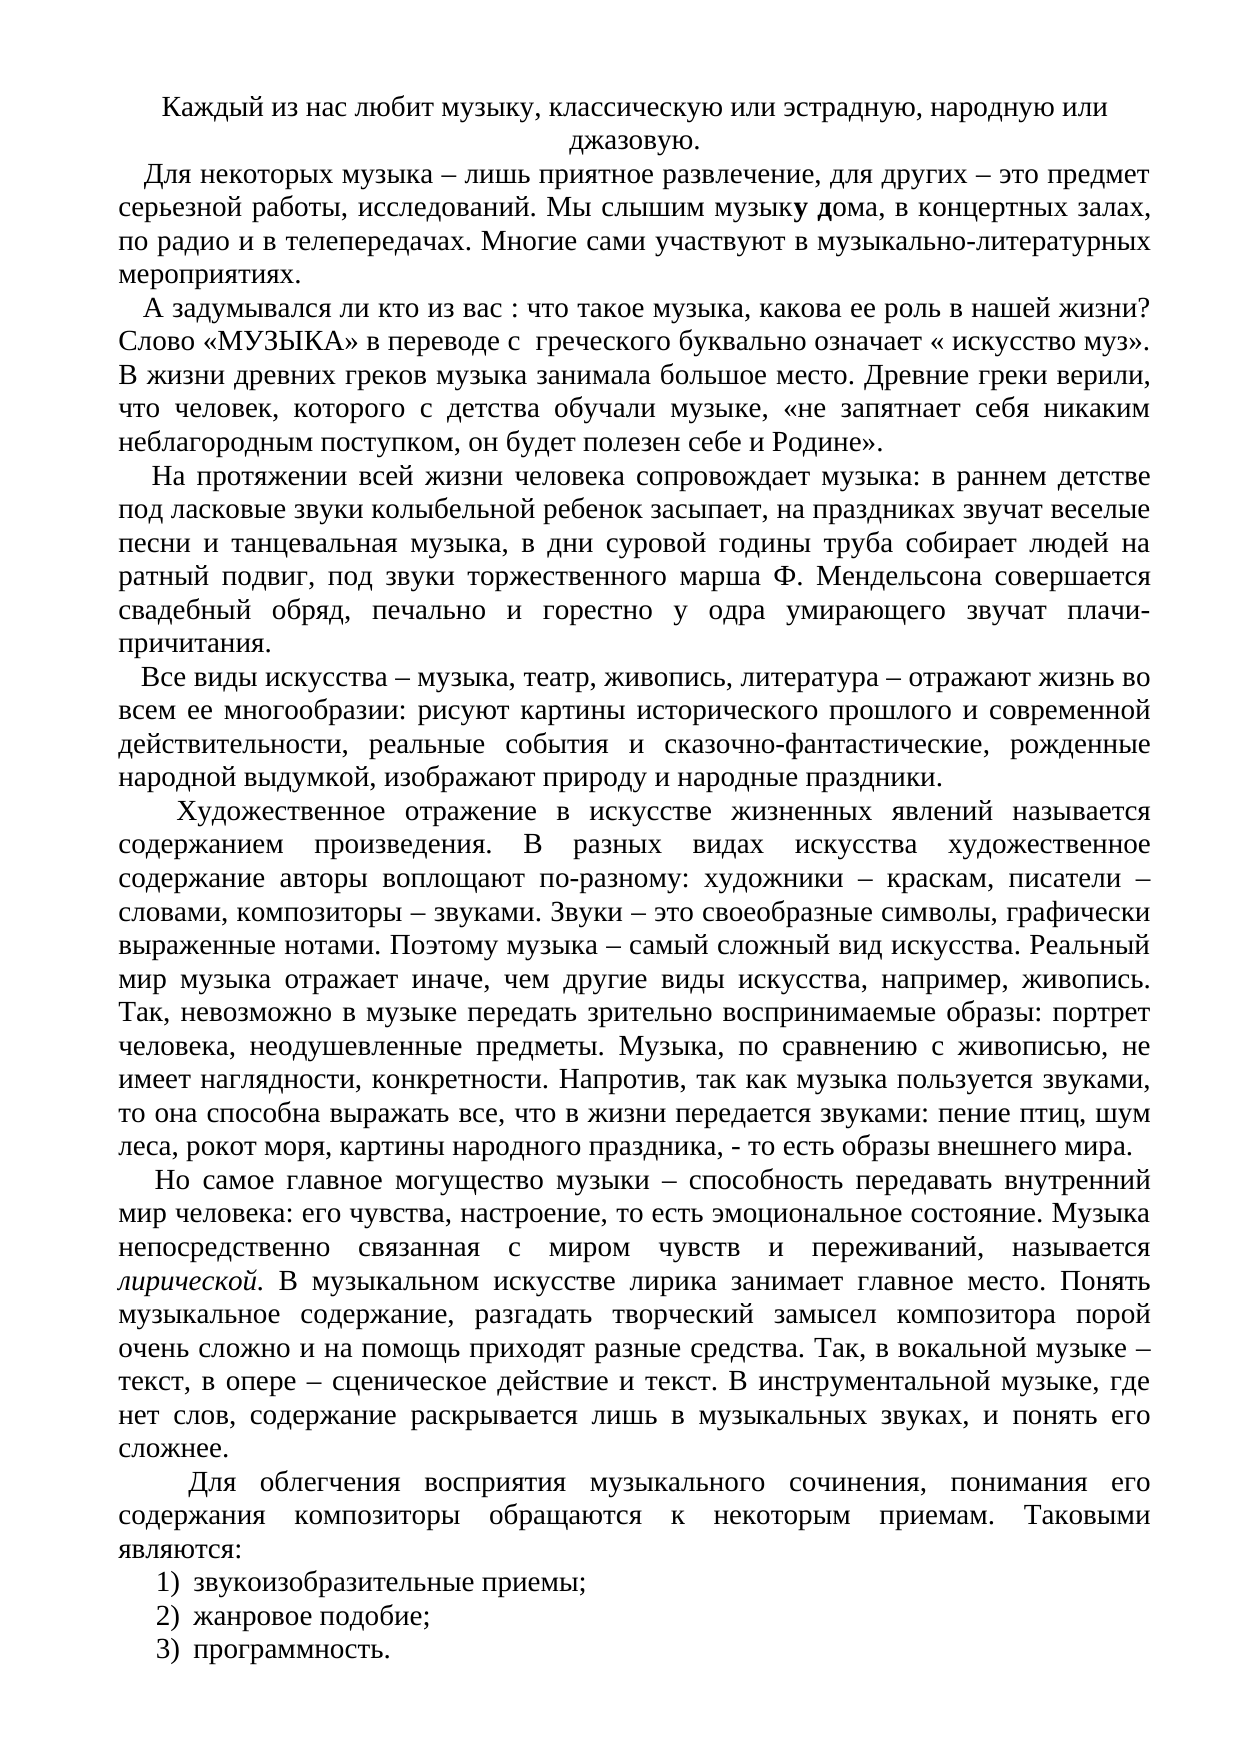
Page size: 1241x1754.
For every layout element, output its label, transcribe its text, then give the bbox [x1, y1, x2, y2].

text Каждый из нас любит музыку, классическую или эстрадную, народную или джазовую. [118, 89, 1152, 156]
text А задумывался ли кто из вас : что такое музыка, какова ее роль в нашей жизни? Слово «МУЗЫКА» в переводе с греческого буквально означает « искусство муз». В жизни древних греков музыка занимала большое место. Древние греки верили, что человек, которого с детства обучали музыке, «не запятнает себя никаким неблагородным поступком, он будет полезен себе и Родине». [118, 290, 1152, 458]
list жанровое подобие; [156, 1598, 1152, 1632]
text Все виды искусства – музыка, театр, живопись, литература – отражают жизнь во всем ее многообразии: рисуют картины исторического прошлого и современной действительности, реальные события и сказочно-фантастические, рожденные народной выдумкой, изображают природу и народные праздники. [118, 659, 1152, 793]
list программность. [156, 1632, 1152, 1665]
list звукоизобразительные приемы; [156, 1564, 1152, 1598]
text Для некоторых музыка – лишь приятное развлечение, для других – это предмет серьезной работы, исследований. Мы слышим музыку дома, в концертных залах, по радио и в телепередачах. Многие сами участвуют в музыкально-литературных мероприятиях. [118, 156, 1152, 290]
text Для облегчения восприятия музыкального сочинения, понимания его содержания композиторы обращаются к некоторым приемам. Таковыми являются: [118, 1464, 1152, 1564]
text Художественное отражение в искусстве жизненных явлений называется содержанием произведения. В разных видах искусства художественное содержание авторы воплощают по-разному: художники – краскам, писатели – словами, композиторы – звуками. Звуки – это своеобразные символы, графически выраженные нотами. Поэтому музыка – самый сложный вид искусства. Реальный мир музыка отражает иначе, чем другие виды искусства, например, живопись. Так, невозможно в музыке передать зрительно воспринимаемые образы: портрет человека, неодушевленные предметы. Музыка, по сравнению с живописью, не имеет наглядности, конкретности. Напротив, так как музыка пользуется звуками, то она способна выражать все, что в жизни передается звуками: пение птиц, шум леса, рокот моря, картины народного праздника, - то есть образы внешнего мира. [118, 793, 1152, 1162]
text Но самое главное могущество музыки – способность передавать внутренний мир человека: его чувства, настроение, то есть эмоциональное состояние. Музыка непосредственно связанная с миром чувств и переживаний, называется лирической. В музыкальном искусстве лирика занимает главное место. Понять музыкальное содержание, разгадать творческий замысел композитора порой очень сложно и на помощь приходят разные средства. Так, в вокальной музыке – текст, в опере – сценическое действие и текст. В инструментальной музыке, где нет слов, содержание раскрывается лишь в музыкальных звуках, и понять его сложнее. [118, 1162, 1152, 1464]
text На протяжении всей жизни человека сопровождает музыка: в раннем детстве под ласковые звуки колыбельной ребенок засыпает, на праздниках звучат веселые песни и танцевальная музыка, в дни суровой годины труба собирает людей на ратный подвиг, под звуки торжественного марша Ф. Мендельсона совершается свадебный обряд, печально и горестно у одра умирающего звучат плачи-причитания. [118, 458, 1152, 659]
